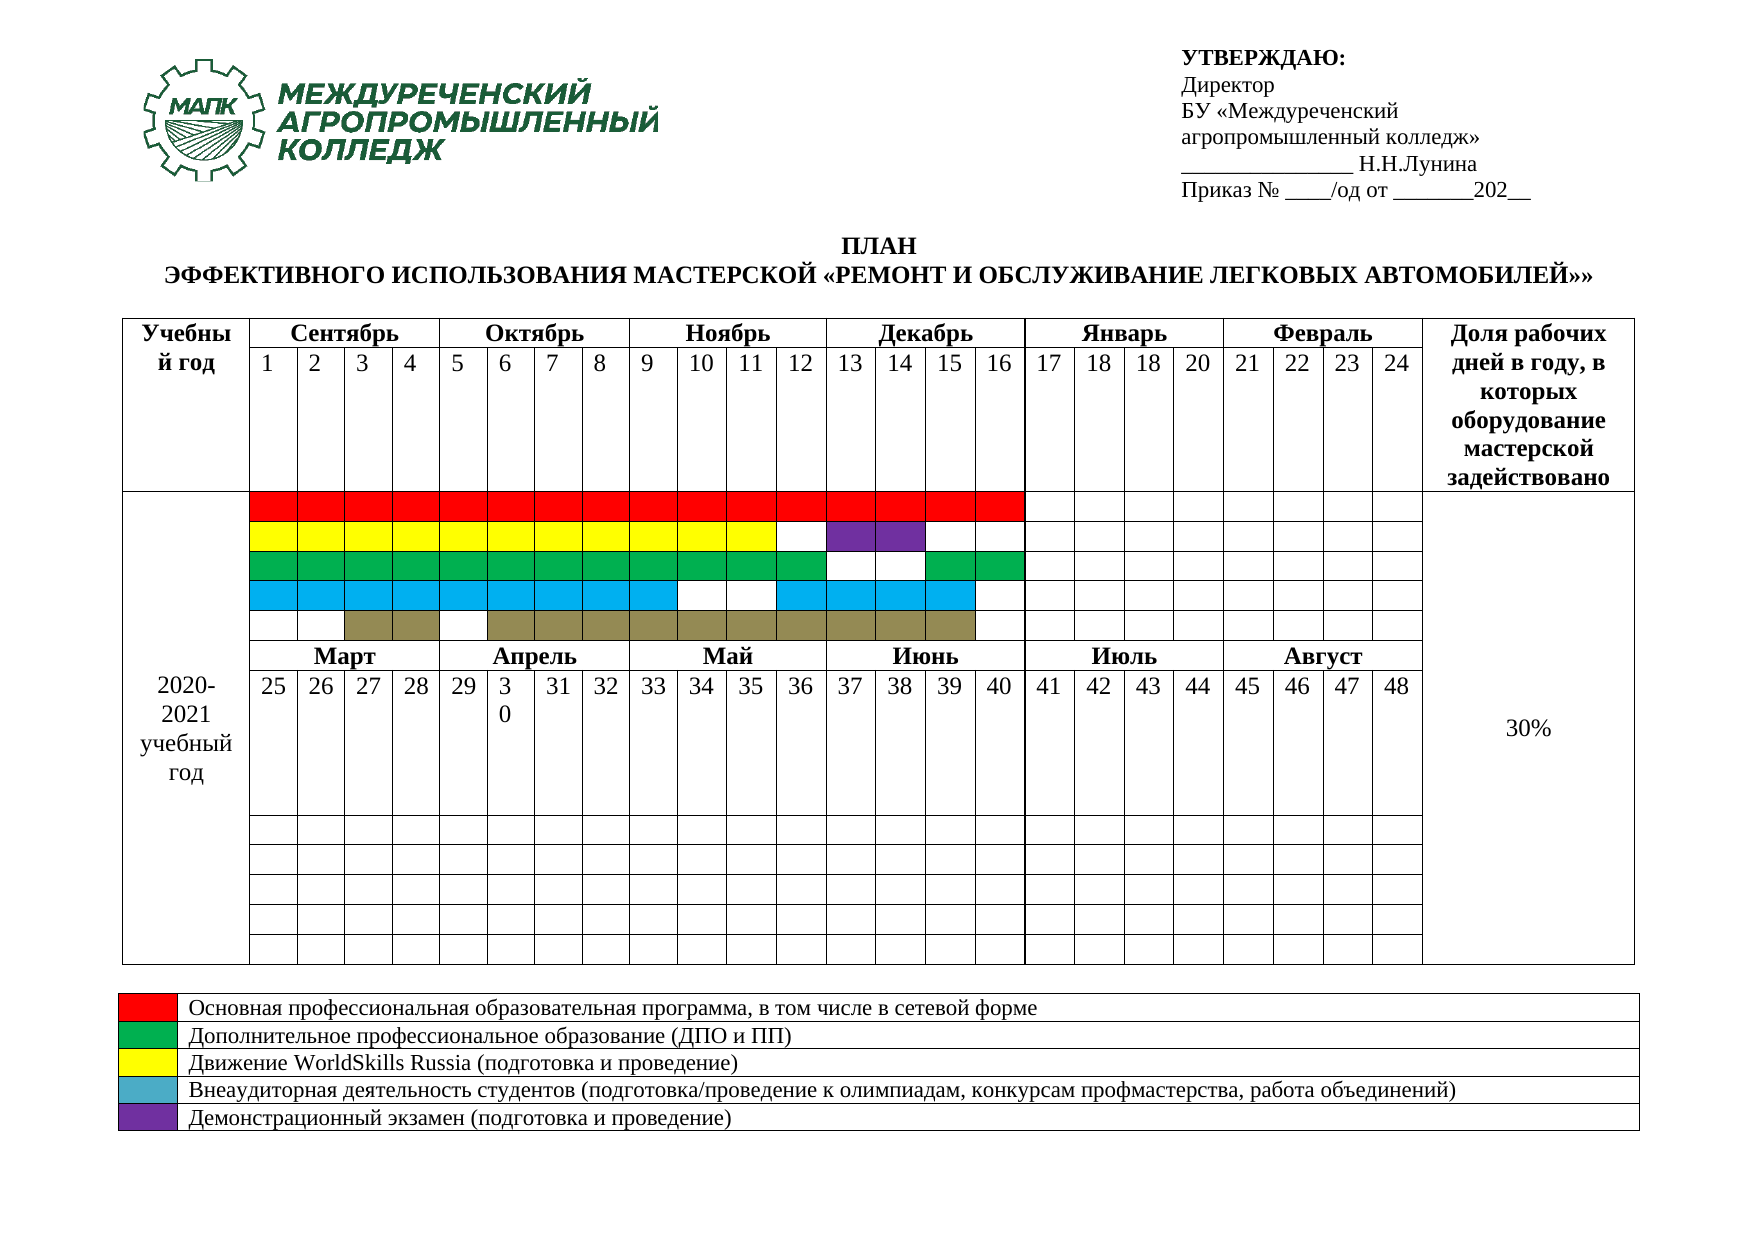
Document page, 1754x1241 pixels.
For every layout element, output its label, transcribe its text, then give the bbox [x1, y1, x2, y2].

table_cell [926, 875, 975, 904]
table_cell [1026, 816, 1074, 844]
table_cell [345, 816, 392, 844]
table_cell [678, 875, 726, 904]
table_cell 14 [876, 348, 925, 491]
table_cell [250, 611, 297, 640]
table_cell [827, 875, 875, 904]
table_cell [1274, 935, 1323, 963]
table_cell [1026, 611, 1074, 640]
table_cell [1274, 492, 1323, 521]
table_cell [1125, 552, 1173, 580]
table_cell [1324, 581, 1372, 610]
table_cell [298, 552, 344, 580]
table_cell [727, 816, 776, 844]
table_cell [827, 816, 875, 844]
table_cell 29 [440, 671, 487, 814]
table_cell [345, 611, 392, 640]
table_cell Декабрь [827, 319, 1024, 347]
table_cell [1026, 905, 1074, 934]
table_cell [1373, 935, 1422, 963]
table_cell Дополнительное профессиональное образование (ДПО и ПП) [178, 1022, 1639, 1048]
table_cell [583, 611, 629, 640]
table_cell [1274, 845, 1323, 874]
table_cell 31 [535, 671, 582, 814]
table_cell [1324, 875, 1372, 904]
table_cell 6 [488, 348, 534, 491]
table_cell [1026, 845, 1074, 874]
table_cell [1026, 581, 1074, 610]
table_cell [535, 875, 582, 904]
table_cell [1075, 611, 1124, 640]
table_cell [926, 845, 975, 874]
table_cell [1274, 905, 1323, 934]
table_cell [393, 905, 439, 934]
table_cell [583, 552, 629, 580]
table_cell [630, 552, 677, 580]
table_cell [488, 935, 534, 963]
table_cell [1373, 875, 1422, 904]
table_cell [727, 492, 776, 521]
table_cell [345, 875, 392, 904]
table_cell 17 [1026, 348, 1074, 491]
table_cell Август [1224, 641, 1422, 670]
table_cell [345, 905, 392, 934]
table_cell 24 [1373, 348, 1422, 491]
table_cell 41 [1026, 671, 1074, 814]
table_cell 26 [298, 671, 344, 814]
table_cell [1274, 611, 1323, 640]
table_cell [876, 845, 925, 874]
table_cell 9 [630, 348, 677, 491]
table_cell 13 [827, 348, 875, 491]
table_cell [488, 845, 534, 874]
table_cell [727, 905, 776, 934]
table_cell [630, 845, 677, 874]
table_header УТВЕРЖДАЮ: Директор БУ «Междуреченский агропромышленный колледж» _______________ Н.Н.Лунина Приказ № ____/од от _______202__ [1170, 44, 1635, 202]
table_cell [1373, 905, 1422, 934]
table_cell [630, 522, 677, 551]
table_cell [976, 816, 1024, 844]
table_cell [535, 581, 582, 610]
table_cell [827, 552, 875, 580]
table_cell [1324, 611, 1372, 640]
table_cell [488, 581, 534, 610]
table_cell Ноябрь [630, 319, 826, 347]
table_cell [727, 522, 776, 551]
table_cell [1224, 816, 1273, 844]
table_cell [250, 522, 297, 551]
table_cell [1125, 875, 1173, 904]
table_cell [119, 1022, 177, 1048]
table_cell [678, 816, 726, 844]
table_cell [250, 552, 297, 580]
table_cell 16 [976, 348, 1024, 491]
table_cell [298, 611, 344, 640]
table_cell 30 [488, 671, 534, 814]
table_cell [535, 816, 582, 844]
table_cell 38 [876, 671, 925, 814]
table_cell [976, 611, 1024, 640]
table_cell [926, 905, 975, 934]
table_cell [678, 905, 726, 934]
table_cell 1 [250, 348, 297, 491]
table_cell Февраль [1224, 319, 1422, 347]
table_cell Доля рабочих дней в году, в которых оборудование мастерской задействовано [1423, 319, 1634, 491]
table_cell Демонстрационный экзамен (подготовка и проведение) [178, 1104, 1639, 1130]
table_cell [777, 845, 826, 874]
table_cell [1174, 522, 1223, 551]
table_cell 11 [727, 348, 776, 491]
table_cell [876, 935, 925, 963]
table_cell [1274, 552, 1323, 580]
table_cell [1224, 552, 1273, 580]
table_cell [1224, 492, 1273, 521]
table_cell [535, 845, 582, 874]
table_cell [1075, 492, 1124, 521]
table_cell [1125, 845, 1173, 874]
table_cell [1224, 522, 1273, 551]
table_cell 2020-2021 учебный год [123, 492, 249, 963]
table_cell [727, 611, 776, 640]
table_cell [119, 1104, 177, 1130]
table_cell 27 [345, 671, 392, 814]
table_cell 25 [250, 671, 297, 814]
table_cell [298, 875, 344, 904]
table_cell 47 [1324, 671, 1372, 814]
table_cell [926, 935, 975, 963]
table_cell [583, 581, 629, 610]
table_cell [440, 935, 487, 963]
table_cell [1174, 845, 1223, 874]
table_cell [535, 935, 582, 963]
table_cell Внеаудиторная деятельность студентов (подготовка/проведение к олимпиадам, конкурсам профмастерства, работа объединений) [178, 1077, 1639, 1103]
table_cell Сентябрь [250, 319, 439, 347]
table_cell [1075, 905, 1124, 934]
table_cell [976, 492, 1024, 521]
table_cell [583, 875, 629, 904]
table_cell [678, 492, 726, 521]
table_cell [727, 581, 776, 610]
table_cell [119, 1077, 177, 1103]
table_cell [1174, 816, 1223, 844]
table_cell [393, 935, 439, 963]
table_cell 36 [777, 671, 826, 814]
table_cell [1075, 845, 1124, 874]
table_cell [1274, 522, 1323, 551]
table_cell [298, 581, 344, 610]
table_cell [777, 816, 826, 844]
table_cell 5 [440, 348, 487, 491]
table_cell [440, 816, 487, 844]
table_cell [440, 875, 487, 904]
table_cell [1075, 552, 1124, 580]
table_cell [298, 816, 344, 844]
table_cell [583, 816, 629, 844]
table_header [119, 994, 177, 1021]
table_cell [1075, 935, 1124, 963]
table_cell [535, 611, 582, 640]
table_cell 18 [1075, 348, 1124, 491]
table_cell [1174, 611, 1223, 640]
table_cell Январь [1026, 319, 1223, 347]
table_cell [678, 552, 726, 580]
table_cell [298, 905, 344, 934]
table_cell [583, 492, 629, 521]
table_cell [1224, 611, 1273, 640]
table_cell [727, 935, 776, 963]
table_cell [488, 816, 534, 844]
table_cell [827, 935, 875, 963]
table_cell [727, 875, 776, 904]
table_cell [1174, 905, 1223, 934]
table_header Основная профессиональная образовательная программа, в том числе в сетевой форме [178, 994, 1639, 1021]
table_cell 20 [1174, 348, 1223, 491]
table_cell [298, 492, 344, 521]
table_cell [630, 875, 677, 904]
table_cell [630, 611, 677, 640]
table_cell [926, 492, 975, 521]
table_cell Учебный год [123, 319, 249, 491]
table_cell 12 [777, 348, 826, 491]
table_cell 33 [630, 671, 677, 814]
table_cell [976, 552, 1024, 580]
table_cell [630, 905, 677, 934]
table_cell [630, 816, 677, 844]
table_cell 39 [926, 671, 975, 814]
table_cell [345, 845, 392, 874]
table_cell 37 [827, 671, 875, 814]
table_cell [393, 522, 439, 551]
table_cell [1174, 581, 1223, 610]
table_cell 8 [583, 348, 629, 491]
table_cell [1373, 611, 1422, 640]
table_cell 40 [976, 671, 1024, 814]
table_cell 30% [1423, 492, 1634, 963]
table_cell [488, 905, 534, 934]
table_cell [298, 845, 344, 874]
table_cell [488, 552, 534, 580]
table_cell Движение WorldSkills Russia (подготовка и проведение) [178, 1049, 1639, 1076]
table_cell [1125, 816, 1173, 844]
table_cell [298, 935, 344, 963]
table_cell [876, 611, 925, 640]
table_cell [1224, 935, 1273, 963]
table_cell 28 [393, 671, 439, 814]
table_cell [1075, 816, 1124, 844]
table_cell [777, 492, 826, 521]
table_cell [440, 492, 487, 521]
table_cell [1324, 492, 1372, 521]
table_cell [876, 492, 925, 521]
table_cell [393, 816, 439, 844]
table_cell [1373, 492, 1422, 521]
table_cell [1324, 905, 1372, 934]
table_cell [678, 611, 726, 640]
table_cell 2 [298, 348, 344, 491]
table_cell План эффективного использования мастерской «Ремонт и обслуживание легковых автомобилей»» [123, 203, 1635, 317]
table_cell [583, 935, 629, 963]
table_cell [777, 552, 826, 580]
table_cell Октябрь [440, 319, 629, 347]
table_cell [250, 935, 297, 963]
table_cell 22 [1274, 348, 1323, 491]
table_cell [876, 581, 925, 610]
table_cell [678, 935, 726, 963]
table_cell [250, 581, 297, 610]
table_cell 7 [535, 348, 582, 491]
table_cell 42 [1075, 671, 1124, 814]
table_cell [876, 522, 925, 551]
table_cell [583, 905, 629, 934]
table_cell 34 [678, 671, 726, 814]
table_cell [1274, 816, 1323, 844]
table_cell [926, 611, 975, 640]
table_cell [345, 492, 392, 521]
table_cell [777, 611, 826, 640]
table_cell 23 [1324, 348, 1372, 491]
table_cell [250, 845, 297, 874]
table_cell [827, 522, 875, 551]
table_cell [1224, 905, 1273, 934]
table_cell [976, 522, 1024, 551]
table_cell Март [250, 641, 439, 670]
table_cell [535, 905, 582, 934]
table_cell [630, 492, 677, 521]
table_cell [440, 845, 487, 874]
table_cell [1026, 935, 1074, 963]
table_cell Июль [1026, 641, 1223, 670]
table_cell [535, 552, 582, 580]
table_cell [926, 581, 975, 610]
table_cell [926, 522, 975, 551]
table_cell [777, 522, 826, 551]
table_cell [1075, 581, 1124, 610]
table_cell [1224, 845, 1273, 874]
table_cell [535, 492, 582, 521]
table_cell [926, 552, 975, 580]
table_cell [345, 522, 392, 551]
table_cell [393, 875, 439, 904]
table_cell [119, 1049, 177, 1076]
table_cell [1125, 905, 1173, 934]
table_cell [1026, 492, 1074, 521]
table_cell 10 [678, 348, 726, 491]
table_cell [727, 552, 776, 580]
table_cell [393, 581, 439, 610]
table_cell [1324, 935, 1372, 963]
table_cell [1075, 522, 1124, 551]
table_cell [777, 875, 826, 904]
table_cell [876, 905, 925, 934]
table_cell [876, 875, 925, 904]
table_cell 32 [583, 671, 629, 814]
table_cell [976, 875, 1024, 904]
table_cell [1373, 581, 1422, 610]
table_cell [250, 492, 297, 521]
table_cell [583, 845, 629, 874]
table_cell [1373, 816, 1422, 844]
table_cell [1174, 875, 1223, 904]
table_cell [1026, 552, 1074, 580]
table_cell [1373, 522, 1422, 551]
table_cell [298, 522, 344, 551]
table_cell [440, 522, 487, 551]
table_cell [827, 905, 875, 934]
table_cell [488, 875, 534, 904]
table_cell Май [630, 641, 826, 670]
table_cell [1274, 581, 1323, 610]
table_cell [345, 581, 392, 610]
table_cell [1324, 816, 1372, 844]
table_cell [250, 816, 297, 844]
table_cell [488, 522, 534, 551]
table_cell 45 [1224, 671, 1273, 814]
table_cell [1324, 522, 1372, 551]
table_cell 46 [1274, 671, 1323, 814]
table_cell [1075, 875, 1124, 904]
table_cell [1373, 845, 1422, 874]
table_cell [583, 522, 629, 551]
table_cell [678, 845, 726, 874]
table_cell [876, 816, 925, 844]
table_cell [1174, 552, 1223, 580]
table_cell [1224, 581, 1273, 610]
table_cell [630, 581, 677, 610]
table_cell [1125, 522, 1173, 551]
table_cell [1324, 552, 1372, 580]
table_cell 15 [926, 348, 975, 491]
table_cell [345, 935, 392, 963]
table_cell 3 [345, 348, 392, 491]
table_cell [440, 611, 487, 640]
table_cell [1174, 935, 1223, 963]
table_cell 21 [1224, 348, 1273, 491]
table_cell 48 [1373, 671, 1422, 814]
table_cell [440, 905, 487, 934]
table_cell [1373, 552, 1422, 580]
table_cell [827, 845, 875, 874]
picture [142, 59, 658, 181]
table_cell [630, 935, 677, 963]
table_cell [488, 492, 534, 521]
table_cell [1125, 492, 1173, 521]
table_cell Апрель [440, 641, 629, 670]
table_cell 35 [727, 671, 776, 814]
table_cell [827, 581, 875, 610]
table_cell [393, 845, 439, 874]
table_cell [345, 552, 392, 580]
table_cell [777, 905, 826, 934]
table_cell [535, 522, 582, 551]
table_cell [976, 845, 1024, 874]
table_cell [1125, 581, 1173, 610]
table_cell [876, 552, 925, 580]
table_cell [440, 552, 487, 580]
table_cell [827, 492, 875, 521]
table_cell [1026, 875, 1074, 904]
table_cell 43 [1125, 671, 1173, 814]
table_cell [926, 816, 975, 844]
table_cell [827, 611, 875, 640]
table_cell [1026, 522, 1074, 551]
table_cell [1324, 845, 1372, 874]
table_cell [488, 611, 534, 640]
table_cell [777, 581, 826, 610]
table_cell [250, 875, 297, 904]
table_cell 18 [1125, 348, 1173, 491]
table_cell [678, 581, 726, 610]
table_cell [1125, 935, 1173, 963]
table_cell [1224, 875, 1273, 904]
table_cell [976, 935, 1024, 963]
table_cell [440, 581, 487, 610]
table_cell [1125, 611, 1173, 640]
table_cell 44 [1174, 671, 1223, 814]
table_cell [777, 935, 826, 963]
table_cell [393, 552, 439, 580]
table_cell [250, 905, 297, 934]
table_cell [976, 905, 1024, 934]
table_cell Июнь [827, 641, 1024, 670]
table_cell [1174, 492, 1223, 521]
table_cell [393, 492, 439, 521]
table_cell [393, 611, 439, 640]
table_cell [976, 581, 1024, 610]
table_cell [1274, 875, 1323, 904]
table_cell [727, 845, 776, 874]
table_cell 4 [393, 348, 439, 491]
table_cell [678, 522, 726, 551]
table_header [123, 44, 1170, 202]
